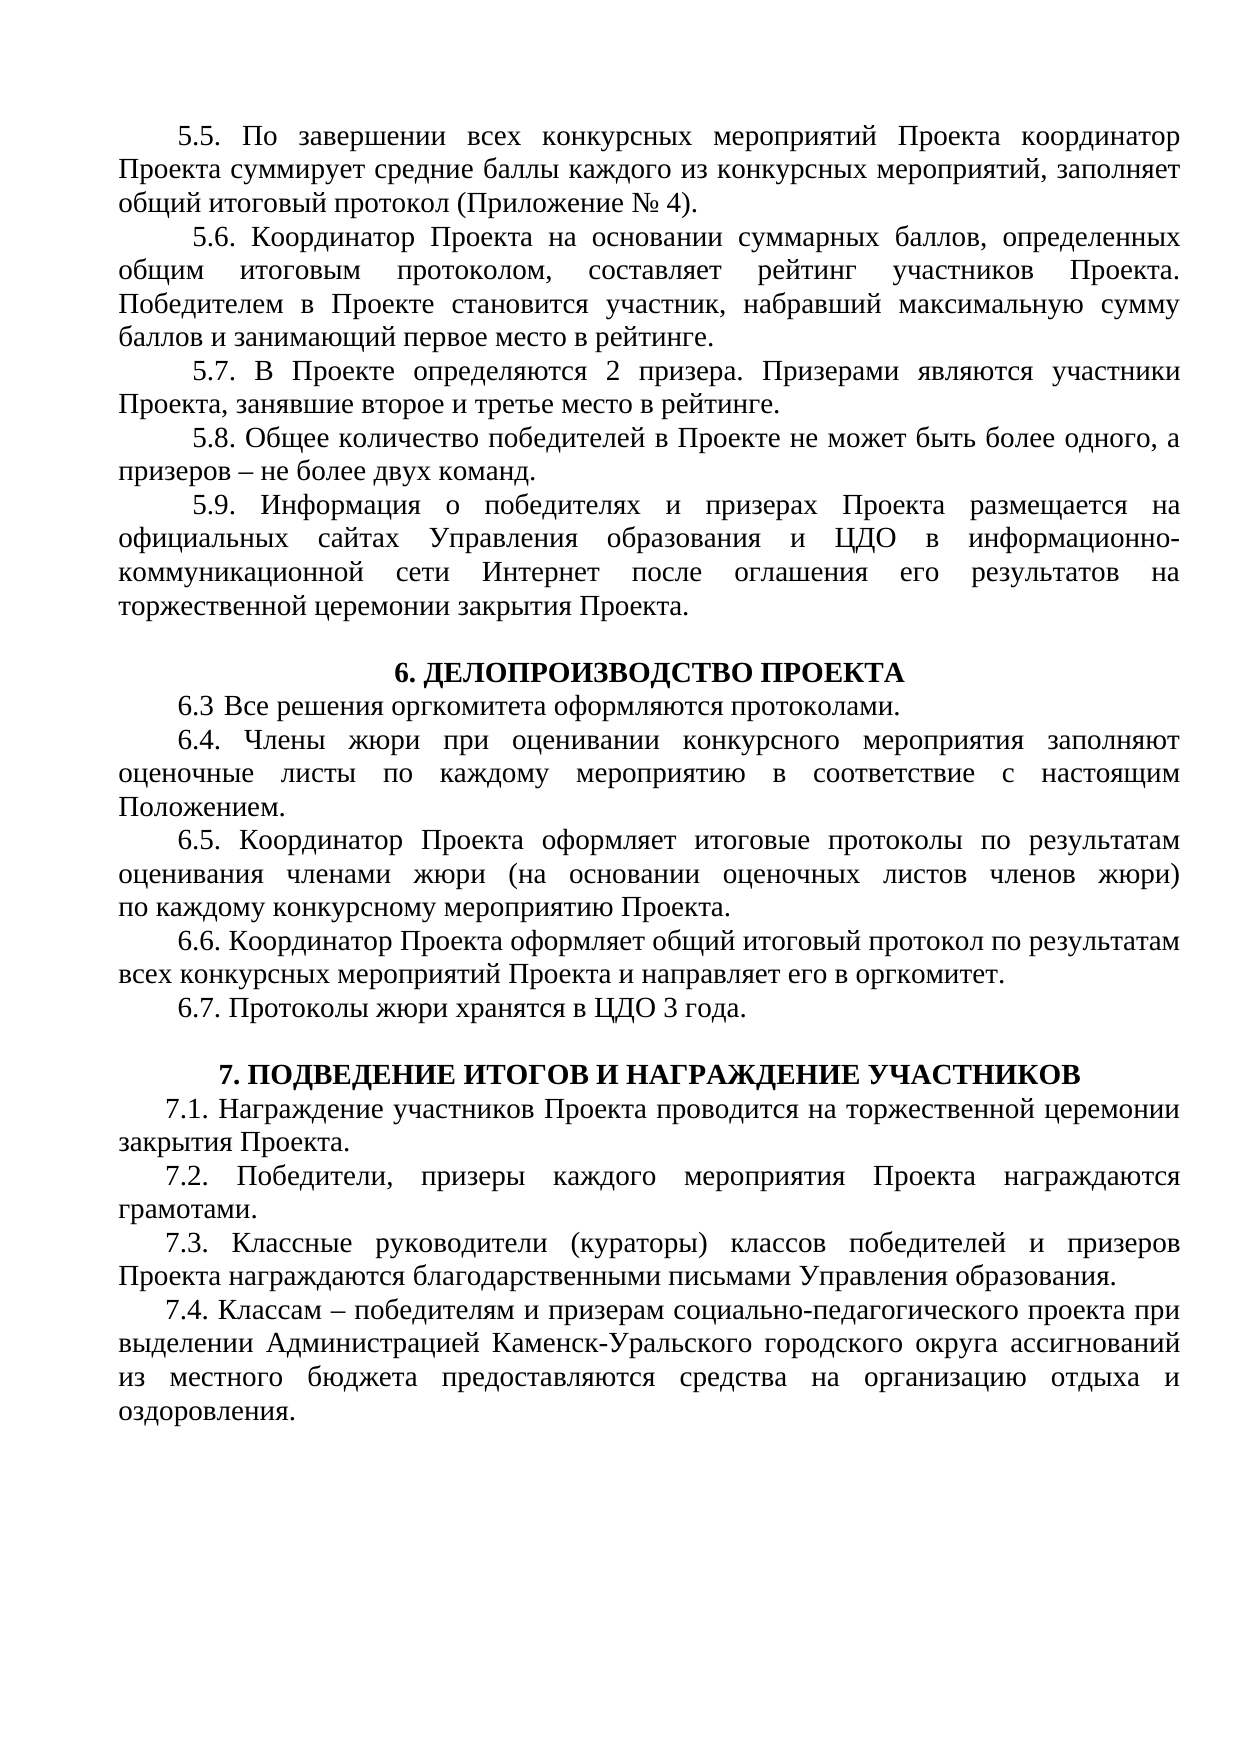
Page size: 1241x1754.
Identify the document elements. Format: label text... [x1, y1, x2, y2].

text 6.4. Члены жюри при оценивании конкурсного мероприятия заполняют оценочные листы по каждому мероприятию в соответствие с настоящим Положением. [118, 722, 1181, 822]
text 5.6. Координатор Проекта на основании суммарных баллов, определенных общим итоговым протоколом, составляет рейтинг участников Проекта. Победителем в Проекте становится участник, набравший максимальную сумму баллов и занимающий первое место в рейтинге. [118, 219, 1181, 353]
text 6. ДЕЛОПРОИЗВОДСТВО ПРОЕКТА [118, 655, 1181, 688]
list 6.5. Координатор Проекта оформляет итоговые протоколы по результатам оценивания членами жюри (на основании оценочных листов членов жюри) по каждому конкурсному мероприятию Проекта. [118, 822, 1181, 923]
list 7. ПОДВЕДЕНИЕ ИТОГОВ И НАГРАЖДЕНИЕ УЧАСТНИКОВ [118, 1057, 1181, 1091]
list 7.4. Классам – победителям и призерам социально-педагогического проекта при выделении Администрацией Каменск-Уральского городского округа ассигнований из местного бюджета предоставляются средства на организацию отдыха и оздоровления. [118, 1292, 1181, 1426]
text 5.9. Информация о победителях и призерах Проекта размещается на официальных сайтах Управления образования и ЦДО в информационно-коммуникационной сети Интернет после оглашения его результатов на торжественной церемонии закрытия Проекта. [118, 487, 1181, 621]
list 7.1. Награждение участников Проекта проводится на торжественной церемонии закрытия Проекта. [118, 1091, 1181, 1158]
list Все решения оргкомитета оформляются протоколами. [177, 688, 1181, 722]
text 5.7. В Проекте определяются 2 призера. Призерами являются участники Проекта, занявшие второе и третье место в рейтинге. [118, 353, 1181, 420]
text 5.5. По завершении всех конкурсных мероприятий Проекта координатор Проекта суммирует средние баллы каждого из конкурсных мероприятий, заполняет общий итоговый протокол (Приложение № 4). [118, 118, 1181, 219]
text 6.6. Координатор Проекта оформляет общий итоговый протокол по результатам всех конкурсных мероприятий Проекта и направляет его в оргкомитет. [118, 923, 1181, 990]
list 7.2. Победители, призеры каждого мероприятия Проекта награждаются грамотами. [118, 1158, 1181, 1225]
text 5.8. Общее количество победителей в Проекте не может быть более одного, а призеров – не более двух команд. [118, 420, 1181, 487]
text 6.7. Протоколы жюри хранятся в ЦДО 3 года. [177, 990, 1181, 1024]
list 7.3. Классные руководители (кураторы) классов победителей и призеров Проекта награждаются благодарственными письмами Управления образования. [118, 1225, 1181, 1292]
